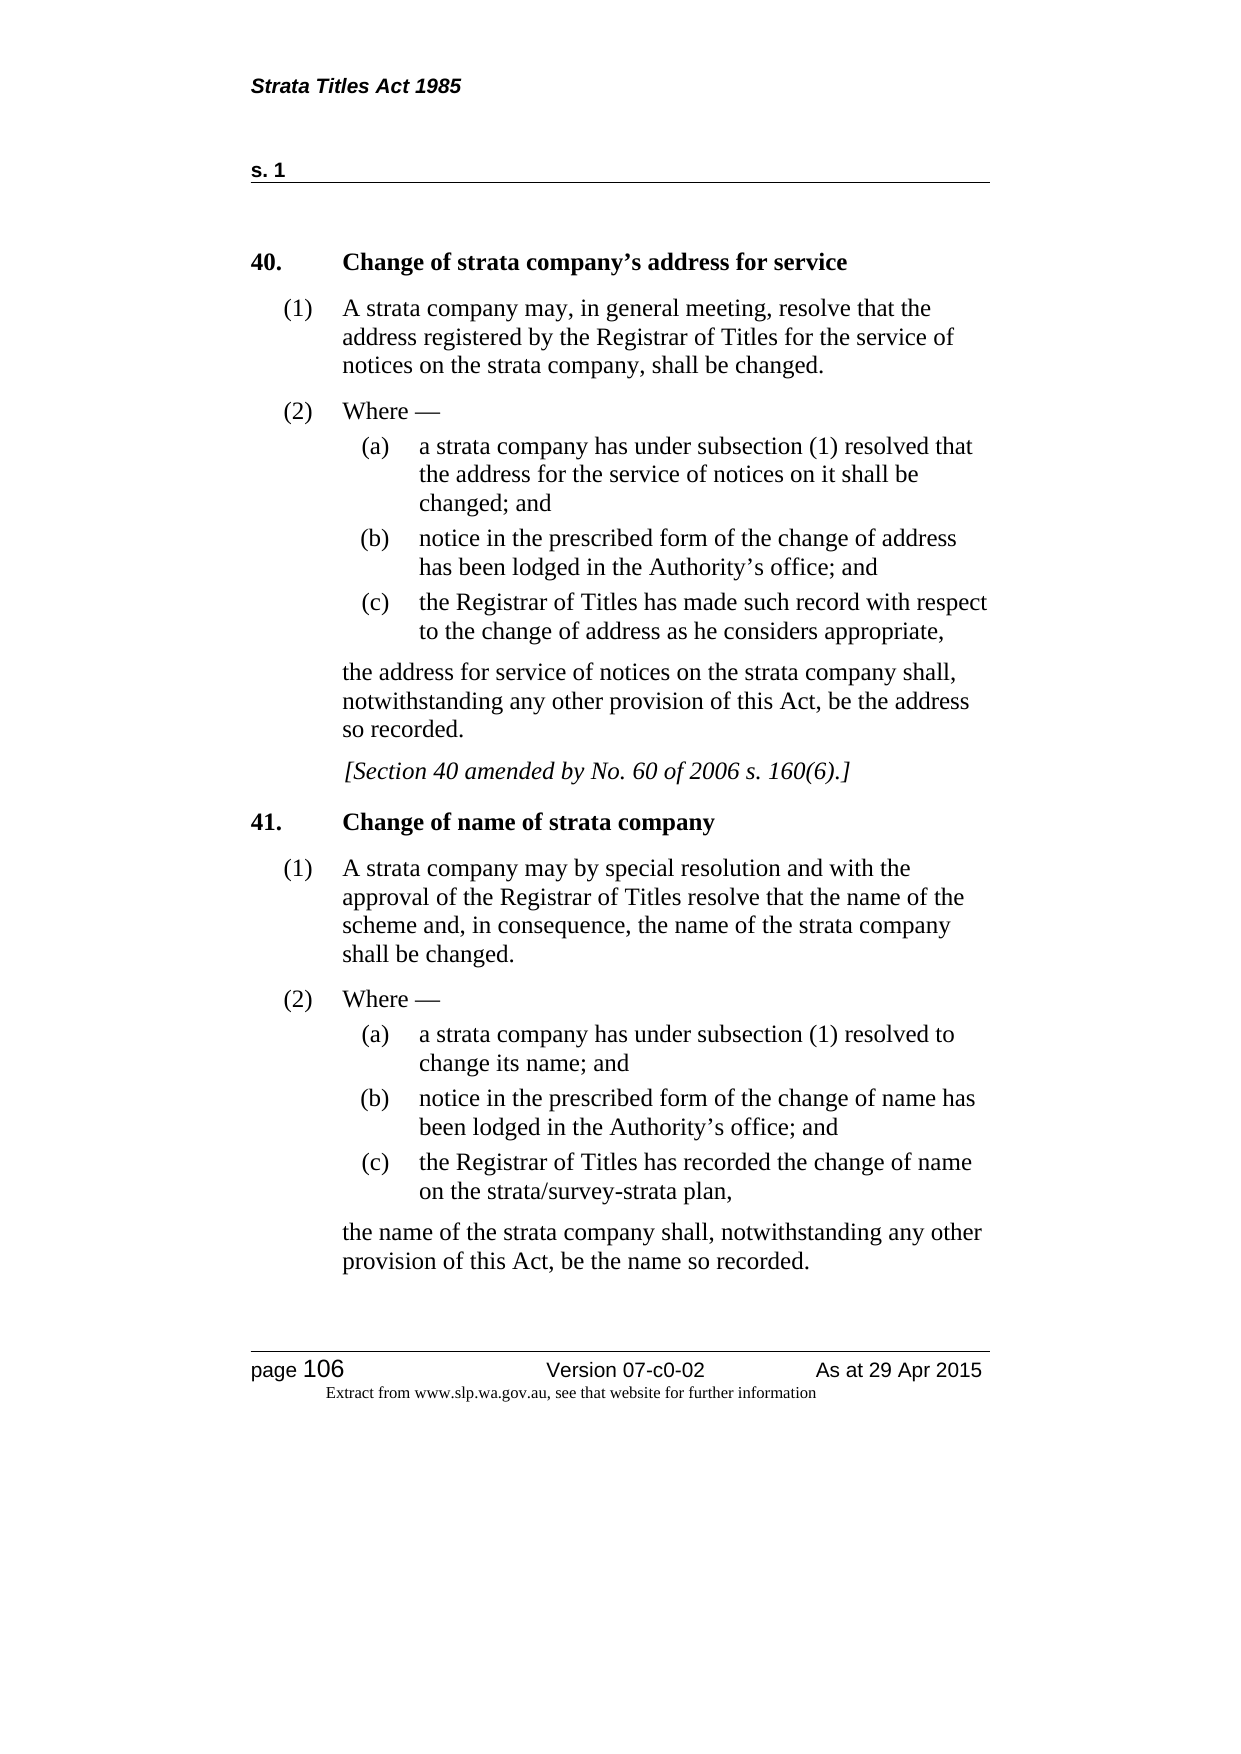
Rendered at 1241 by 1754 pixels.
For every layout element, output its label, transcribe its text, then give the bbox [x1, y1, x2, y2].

text (2) Where — [251, 984, 990, 1013]
text (2) Where — [251, 396, 990, 424]
subtitle 41. Change of name of strata company [251, 807, 990, 836]
text (b) notice in the prescribed form of the change of address has been lodged in the Authority’s office; and [251, 523, 990, 581]
subtitle 40. Change of strata company’s address for service [251, 247, 990, 276]
text (b) notice in the prescribed form of the change of name has been lodged in the Authority’s office; and [251, 1083, 990, 1141]
text (c) the Registrar of Titles has recorded the change of name on the strata/survey-strata plan, [251, 1147, 990, 1204]
text (c) the Registrar of Titles has made such record with respect to the change of address as he considers appropriate, [251, 587, 990, 644]
text the name of the strata company shall, notwithstanding any other provision of this Act, be the name so recorded. [251, 1217, 990, 1274]
text (a) a strata company has under subsection (1) resolved to change its name; and [251, 1019, 990, 1077]
text (1) A strata company may by special resolution and with the approval of the Registrar of Titles resolve that the name of the scheme and, in consequence, the name of the strata company shall be changed. [251, 853, 990, 968]
text [Section 40 amended by No. 60 of 2006 s. 160(6).] [251, 756, 990, 784]
text (1) A strata company may, in general meeting, resolve that the address registered by the Registrar of Titles for the service of notices on the strata company, shall be changed. [251, 293, 990, 379]
text the address for service of notices on the strata company shall, notwithstanding any other provision of this Act, be the address so recorded. [251, 657, 990, 743]
text (a) a strata company has under subsection (1) resolved that the address for the service of notices on it shall be changed; and [251, 431, 990, 517]
